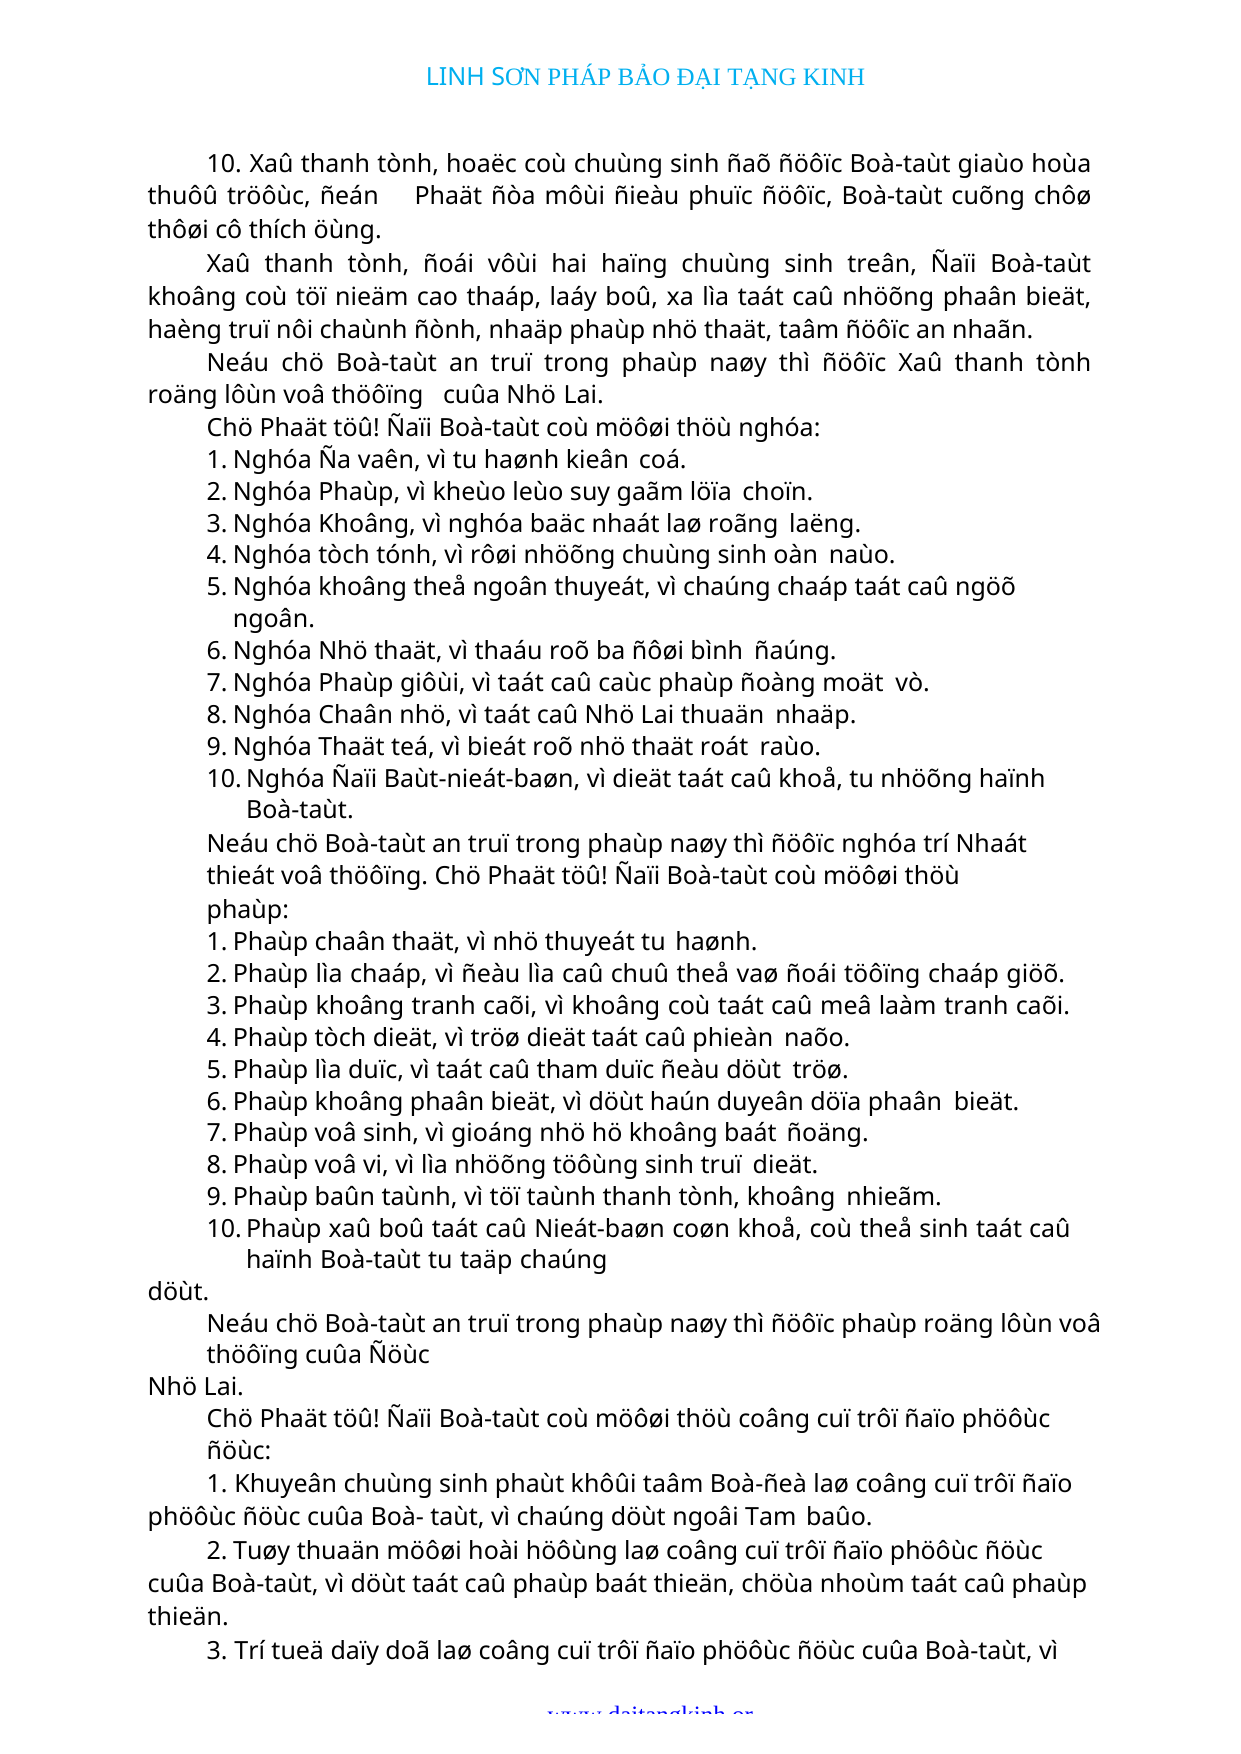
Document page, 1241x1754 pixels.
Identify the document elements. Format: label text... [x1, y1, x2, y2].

list Phaùp lìa chaáp, vì ñeàu lìa caû chuû theå vaø ñoái töôïng chaáp giöõ. [206, 957, 1105, 989]
list Nghóa Thaät teá, vì bieát roõ nhö thaät roát raùo. [206, 730, 1105, 762]
list Phaùp baûn taùnh, vì töï taùnh thanh tònh, khoâng nhieãm. [206, 1180, 1105, 1212]
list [147, 1633, 1092, 1666]
list Nghóa tòch tónh, vì rôøi nhöõng chuùng sinh oàn naùo. [206, 538, 1105, 570]
list Tuøy thuaän möôøi hoài höôùng laø coâng cuï trôï ñaïo phöôùc ñöùc cuûa Boà-taùt, vì döùt taát caû phaùp baát thieän, chöùa nhoùm taát caû phaùp thieän. [147, 1533, 1093, 1633]
list Phaùp voâ sinh, vì gioáng nhö hö khoâng baát ñoäng. [206, 1116, 1105, 1148]
list Phaùp xaû boû taát caû Nieát-baøn coøn khoå, coù theå sinh taát caû haïnh Boà-taùt tu taäp chaúng [206, 1212, 1105, 1275]
list Nghóa Chaân nhö, vì taát caû Nhö Lai thuaän nhaäp. [206, 698, 1105, 730]
text Neáu chö Boà-taùt an truï trong phaùp naøy thì ñöôïc Xaû thanh tònh roäng lôùn voâ thöôïng cuûa Nhö Lai. [147, 346, 1093, 411]
list Khuyeân chuùng sinh phaùt khôûi taâm Boà-ñeà laø coâng cuï trôï ñaïo phöôùc ñöùc cuûa Boà- taùt, vì chaúng döùt ngoâi Tam baûo. [147, 1466, 1092, 1533]
list Phaùp khoâng tranh caõi, vì khoâng coù taát caû meâ laàm tranh caõi. [206, 989, 1105, 1021]
list Nghóa Khoâng, vì nghóa baäc nhaát laø roãng laëng. [206, 507, 1105, 538]
list Nghóa khoâng theå ngoân thuyeát, vì chaúng chaáp taát caû ngöõ ngoân. [206, 570, 1105, 634]
list Phaùp lìa duïc, vì taát caû tham duïc ñeàu döùt tröø. [206, 1053, 1105, 1084]
text Neáu chö Boà-taùt an truï trong phaùp naøy thì ñöôïc nghóa trí Nhaát thieát voâ thöôïng. Chö Phaät töû! Ñaïi Boà-taùt coù möôøi thöù phaùp: [206, 825, 1032, 926]
list Nghóa Phaùp giôùi, vì taát caû caùc phaùp ñoàng moät vò. [206, 666, 1105, 698]
list Phaùp khoâng phaân bieät, vì döùt haún duyeân döïa phaân bieät. [206, 1084, 1105, 1116]
list Phaùp tòch dieät, vì tröø dieät taát caû phieàn naõo. [206, 1021, 1105, 1053]
text döùt. [147, 1275, 1105, 1307]
list Xaû thanh tònh, hoaëc coù chuùng sinh ñaõ ñöôïc Boà-taùt giaùo hoùa thuôû tröôùc, ñeán Phaät ñòa môùi ñieàu phuïc ñöôïc, Boà-taùt cuõng chôø thôøi cô thích öùng. [147, 145, 1093, 246]
text Chö Phaät töû! Ñaïi Boà-taùt coù möôøi thöù coâng cuï trôï ñaïo phöôùc ñöùc: [206, 1402, 1105, 1466]
list Phaùp voâ vi, vì lìa nhöõng töôùng sinh truï dieät. [206, 1148, 1105, 1180]
text Neáu chö Boà-taùt an truï trong phaùp naøy thì ñöôïc phaùp roäng lôùn voâ thöôïng cuûa Ñöùc [206, 1307, 1105, 1370]
list Phaùp chaân thaät, vì nhö thuyeát tu haønh. [206, 926, 1105, 957]
text Chö Phaät töû! Ñaïi Boà-taùt coù möôøi thöù nghóa: [206, 411, 1105, 443]
list Nghóa Phaùp, vì kheùo leùo suy gaãm löïa choïn. [206, 475, 1105, 507]
text Xaû thanh tònh, ñoái vôùi hai haïng chuùng sinh treân, Ñaïi Boà-taùt khoâng coù töï nieäm cao thaáp, laáy boû, xa lìa taát caû nhöõng phaân bieät, haèng truï nôi chaùnh ñònh, nhaäp phaùp nhö thaät, taâm ñöôïc an nhaãn. [147, 246, 1093, 346]
text Nhö Lai. [147, 1370, 1105, 1402]
list Nghóa Ñaïi Baùt-nieát-baøn, vì dieät taát caû khoå, tu nhöõng haïnh Boà-taùt. [206, 762, 1105, 825]
list Nghóa Ña vaên, vì tu haønh kieân coá. [206, 443, 1105, 475]
list Nghóa Nhö thaät, vì thaáu roõ ba ñôøi bình ñaúng. [206, 634, 1105, 666]
